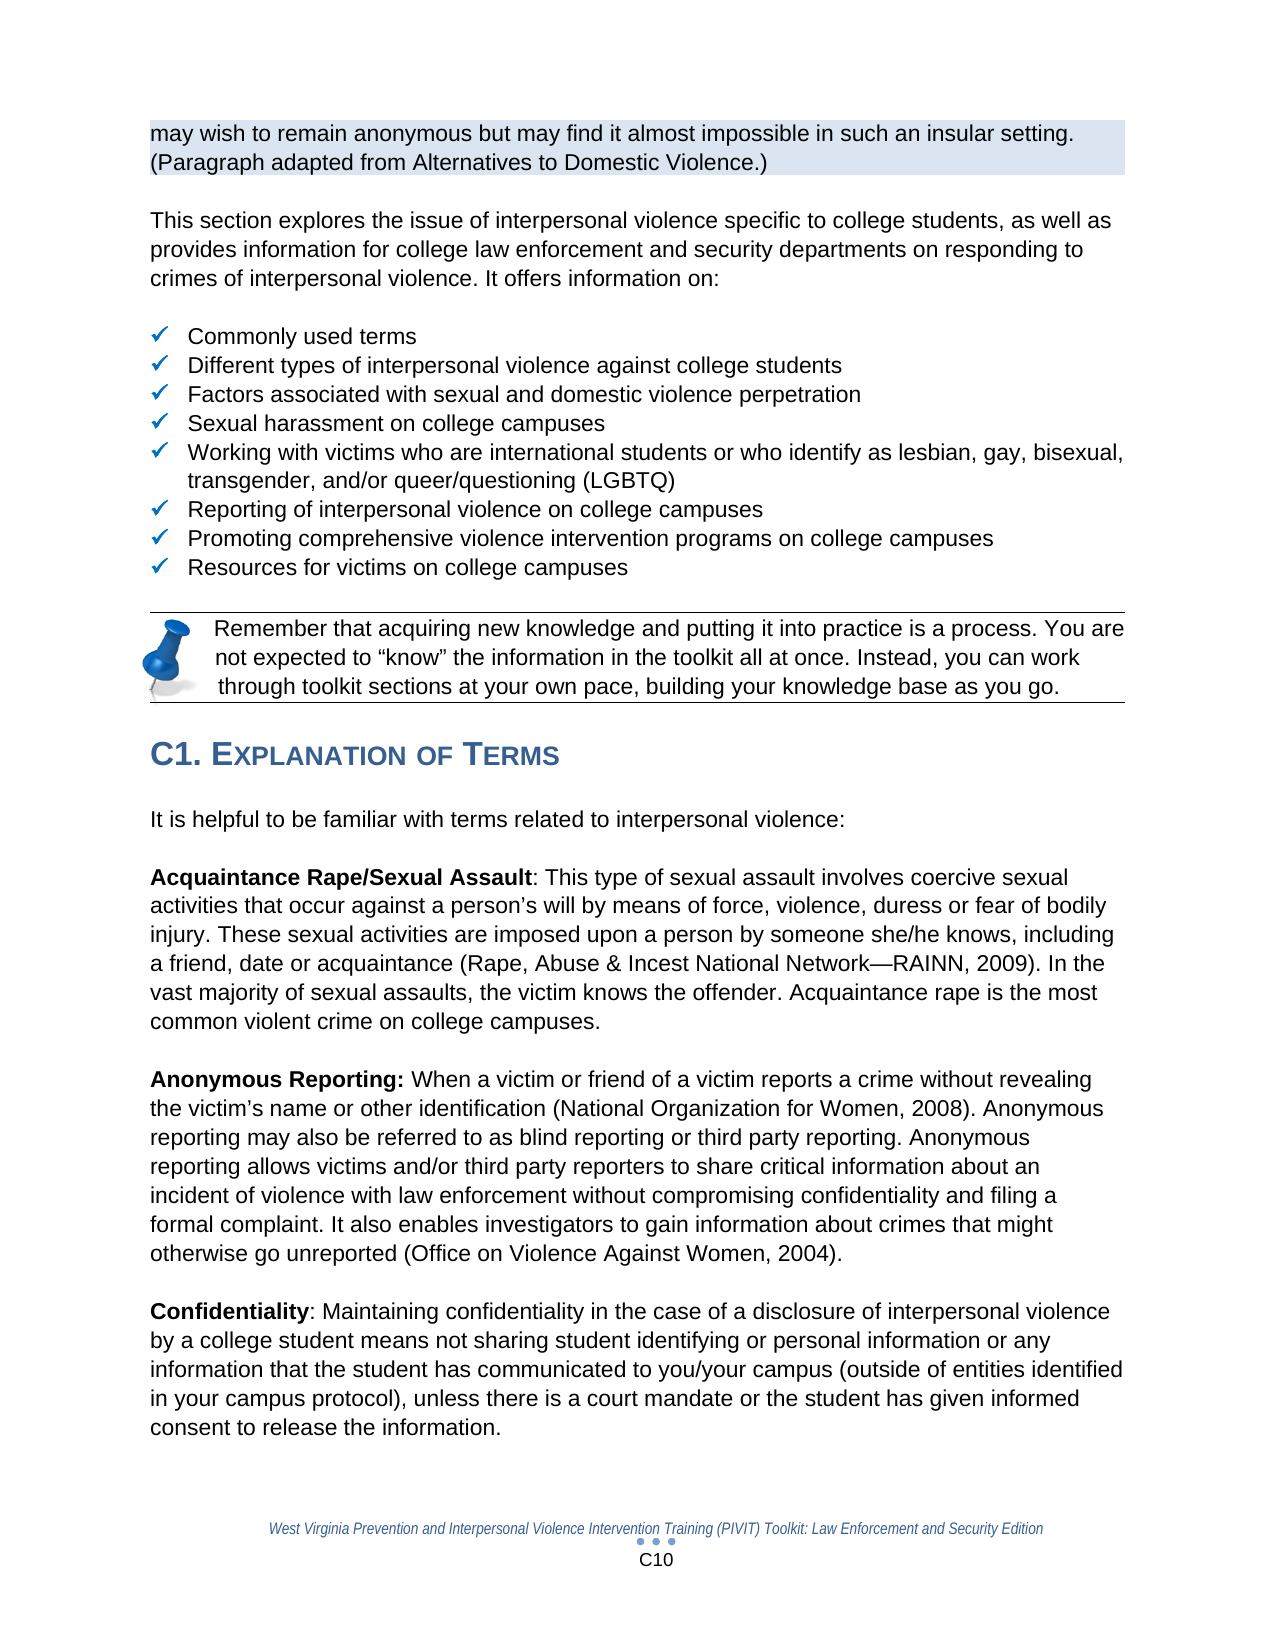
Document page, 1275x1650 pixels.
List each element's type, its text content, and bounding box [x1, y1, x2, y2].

list Working with victims who are international students or who identify as lesbian, gay, bisexual, transgender, and/or queer/questioning (LGBTQ) [150, 438, 1125, 494]
text Acquaintance Rape/Sexual Assault: This type of sexual assault involves coercive sexual activities that occur against a person’s will by means of force, violence, duress or fear of bodily injury. These sexual activities are imposed upon a person by someone she/he knows, including a friend, date or acquaintance (Rape, Abuse & Incest National Network—RAINN, 2009). In the vast majority of sexual assaults, the victim knows the offender. Acquaintance rape is the most common violent crime on college campuses. [150, 863, 1125, 1034]
text It is helpful to be familiar with terms related to interpersonal violence: [150, 806, 1125, 832]
list Promoting comprehensive violence intervention programs on college campuses [150, 525, 1125, 552]
list Commonly used terms [150, 323, 1125, 349]
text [150, 120, 1125, 175]
list Sexual harassment on college campuses [150, 409, 1125, 436]
text Remember that acquiring new knowledge and putting it into practice is a process. You are not expected to “know” the information in the toolkit all at once. Instead, you can work through toolkit sections at your own pace, building your knowledge base as you go. [150, 613, 1125, 702]
text This section explores the issue of interpersonal violence specific to college students, as well as provides information for college law enforcement and security departments on responding to crimes of interpersonal violence. It offers information on: [150, 207, 1125, 291]
text Confidentiality: Maintaining confidentiality in the case of a disclosure of interpersonal violence by a college student means not sharing student identifying or personal information or any information that the student has communicated to you/your campus (outside of entities identified in your campus protocol), unless there is a court mandate or the student has given informed consent to release the information. [150, 1298, 1125, 1440]
subtitle C1. Explanation of Terms [150, 734, 1125, 773]
text Anonymous Reporting: When a victim or friend of a victim reports a crime without revealing the victim’s name or other identification (National Organization for Women, 2008). Anonymous reporting may also be referred to as blind reporting or third party reporting. Anonymous reporting allows victims and/or third party reporters to share critical information about an incident of violence with law enforcement without compromising confidentiality and filing a formal complaint. It also enables investigators to gain information about crimes that might otherwise go unreported (Office on Violence Against Women, 2004). [150, 1066, 1125, 1266]
list Factors associated with sexual and domestic violence perpetration [150, 381, 1125, 407]
list Resources for victims on college campuses [150, 554, 1125, 581]
list Different types of interpersonal violence against college students [150, 352, 1125, 378]
picture [136, 616, 199, 704]
list Reporting of interpersonal violence on college campuses [150, 496, 1125, 523]
